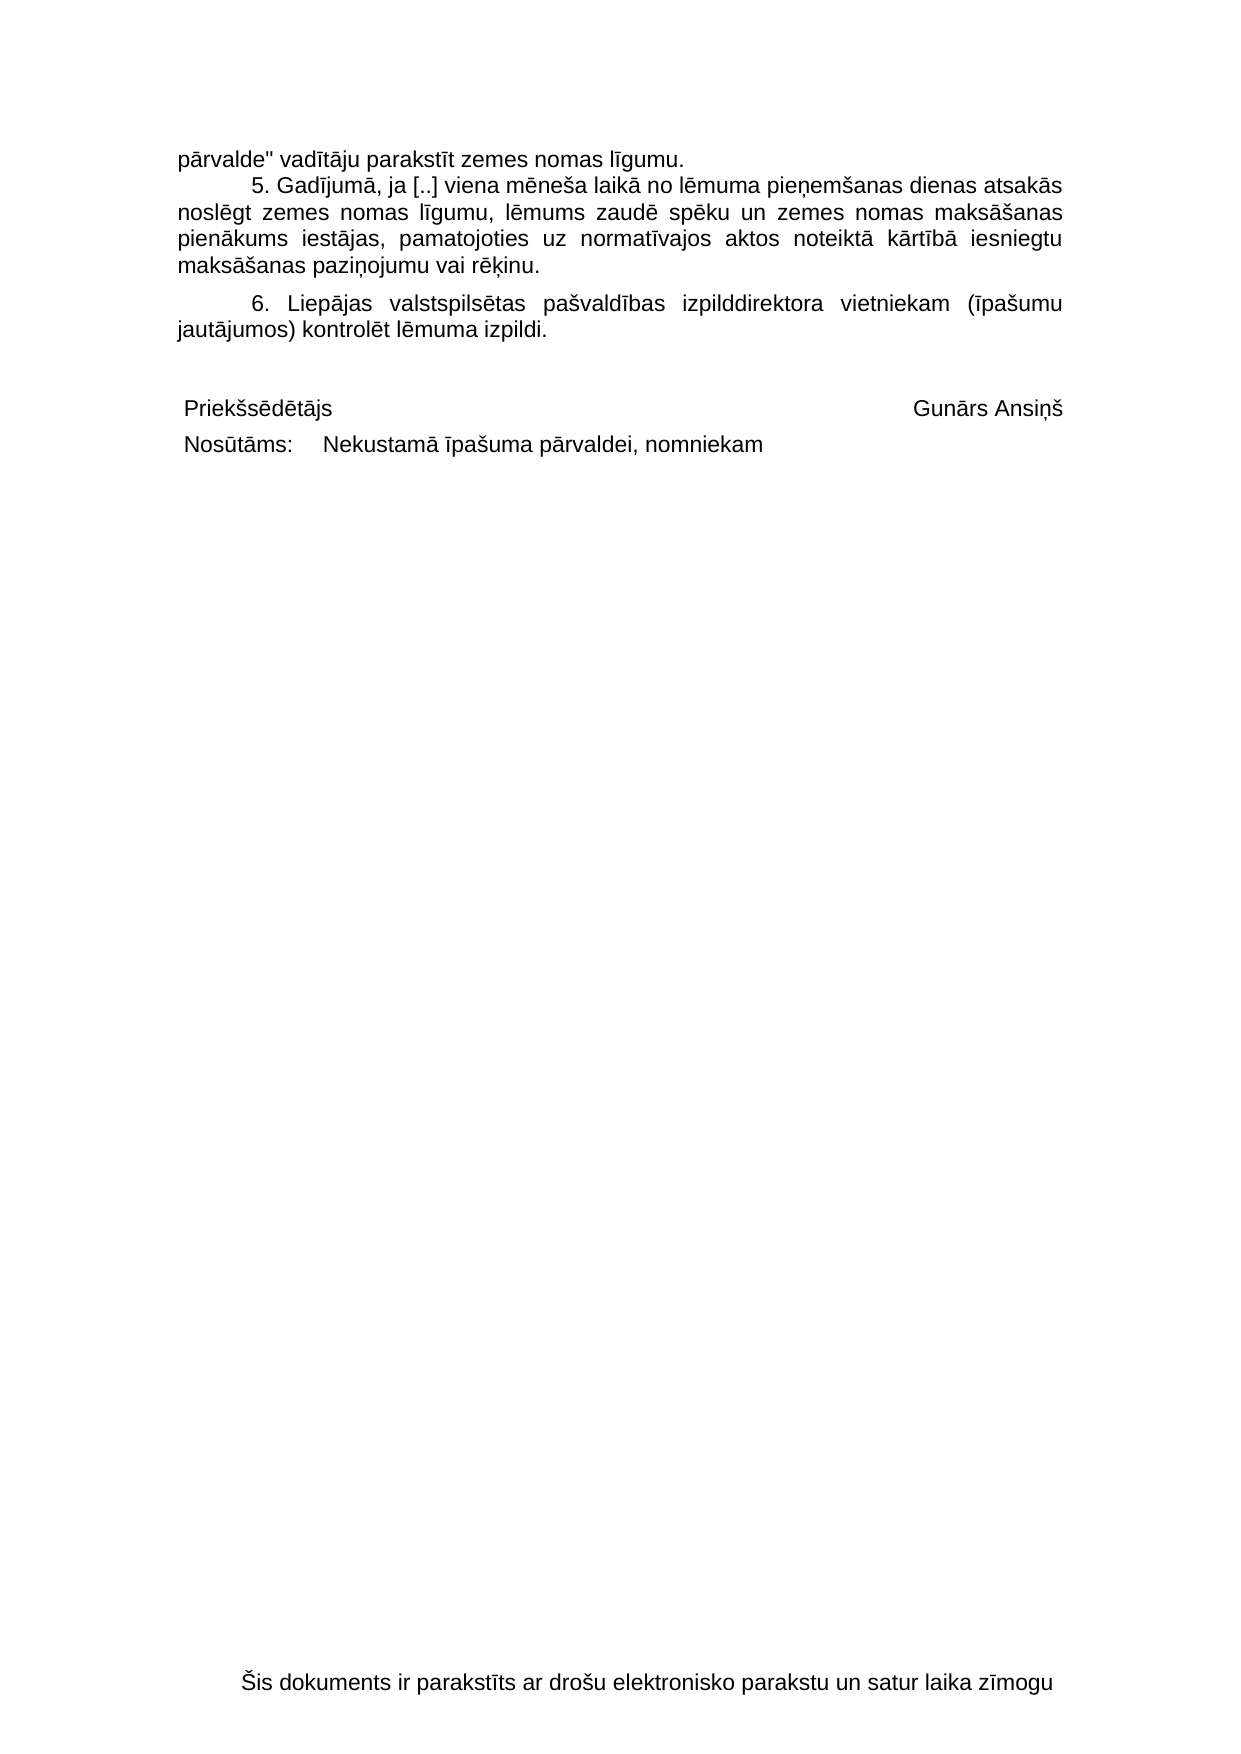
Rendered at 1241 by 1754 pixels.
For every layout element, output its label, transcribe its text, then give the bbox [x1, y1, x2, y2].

table_cell Nekustamā īpašuma pārvaldei, nomniekam [316, 431, 1069, 484]
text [177, 146, 1063, 172]
text 5. Gadījumā, ja [..] viena mēneša laikā no lēmuma pieņemšanas dienas atsakās noslēgt zemes nomas līgumu, lēmums zaudē spēku un zemes nomas maksāšanas pienākums iestājas, pamatojoties uz normatīvajos aktos noteiktā kārtībā iesniegtu maksāšanas paziņojumu vai rēķinu. [177, 172, 1063, 278]
table_header Gunārs Ansiņš [765, 395, 1069, 431]
text 6. Liepājas valstspilsētas pašvaldības izpilddirektora vietniekam (īpašumu jautājumos) kontrolēt lēmuma izpildi. [177, 290, 1063, 343]
table_cell Nosūtāms: [177, 431, 316, 484]
table_header Priekšsēdētājs [177, 395, 765, 431]
